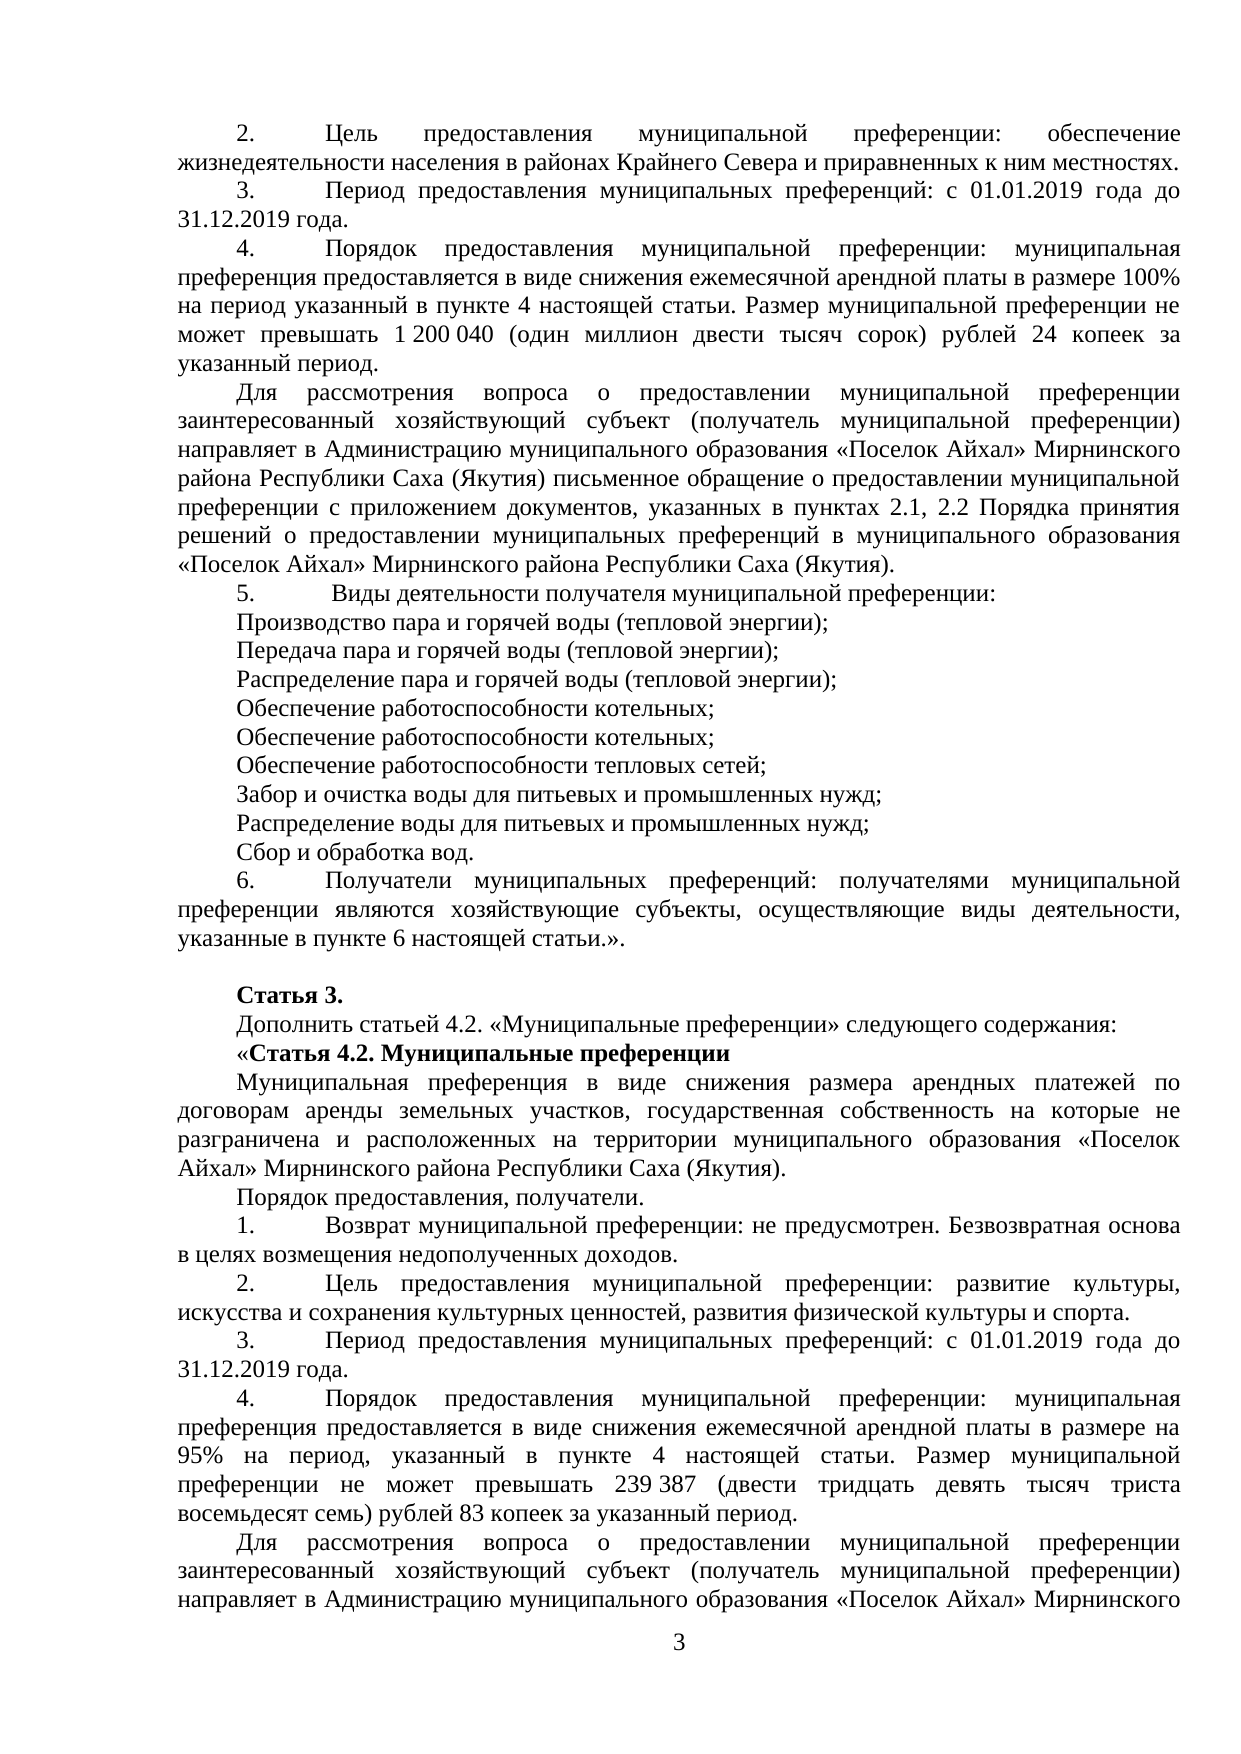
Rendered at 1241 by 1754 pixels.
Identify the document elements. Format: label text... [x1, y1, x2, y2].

text Распределение пара и горячей воды (тепловой энергии); [177, 664, 1181, 693]
list Порядок предоставления муниципальной преференции: муниципальная преференция предоставляется в виде снижения ежемесячной арендной платы в размере на 95% на период, указанный в пункте 4 настоящей статьи. Размер муниципальной преференции не может превышать 239 387 (двести тридцать девять тысяч триста восемьдесят семь) рублей 83 копеек за указанный период. [177, 1383, 1181, 1527]
list Цель предоставления муниципальной преференции: обеспечение жизнедеятельности населения в районах Крайнего Севера и приравненных к ним местностях. [177, 118, 1181, 176]
list Виды деятельности получателя муниципальной преференции: [177, 578, 1181, 607]
text Передача пара и горячей воды (тепловой энергии); [177, 636, 1181, 664]
list Период предоставления муниципальных преференций: с 01.01.2019 года до 31.12.2019 года. [177, 1326, 1181, 1383]
text Распределение воды для питьевых и промышленных нужд; [177, 808, 1181, 837]
text Порядок предоставления, получатели. [177, 1182, 1181, 1211]
text Забор и очистка воды для питьевых и промышленных нужд; [177, 779, 1181, 808]
list Цель предоставления муниципальной преференции: развитие культуры, искусства и сохранения культурных ценностей, развития физической культуры и спорта. [177, 1268, 1181, 1326]
text Производство пара и горячей воды (тепловой энергии); [177, 607, 1181, 636]
text «Статья 4.2. Муниципальные преференции [177, 1038, 1181, 1067]
text Обеспечение работоспособности тепловых сетей; [177, 751, 1181, 779]
text Статья 3. [177, 981, 1181, 1009]
text Сбор и обработка вод. [177, 837, 1181, 866]
text Муниципальная преференция в виде снижения размера арендных платежей по договорам аренды земельных участков, государственная собственность на которые не разграничена и расположенных на территории муниципального образования «Поселок Айхал» Мирнинского района Республики Саха (Якутия). [177, 1067, 1181, 1182]
text Обеспечение работоспособности котельных; [177, 722, 1181, 751]
text Дополнить статьей 4.2. «Муниципальные преференции» следующего содержания: [177, 1009, 1181, 1038]
list Порядок предоставления муниципальной преференции: муниципальная преференция предоставляется в виде снижения ежемесячной арендной платы в размере 100% на период указанный в пункте 4 настоящей статьи. Размер муниципальной преференции не может превышать 1 200 040 (один миллион двести тысяч сорок) рублей 24 копеек за указанный период. [177, 233, 1181, 377]
list Период предоставления муниципальных преференций: с 01.01.2019 года до 31.12.2019 года. [177, 176, 1181, 233]
list Получатели муниципальных преференций: получателями муниципальной преференции являются хозяйствующие субъекты, осуществляющие виды деятельности, указанные в пункте 6 настоящей статьи.». [177, 866, 1181, 952]
text Обеспечение работоспособности котельных; [177, 693, 1181, 722]
list Возврат муниципальной преференции: не предусмотрен. Безвозвратная основа в целях возмещения недополученных доходов. [177, 1211, 1181, 1268]
